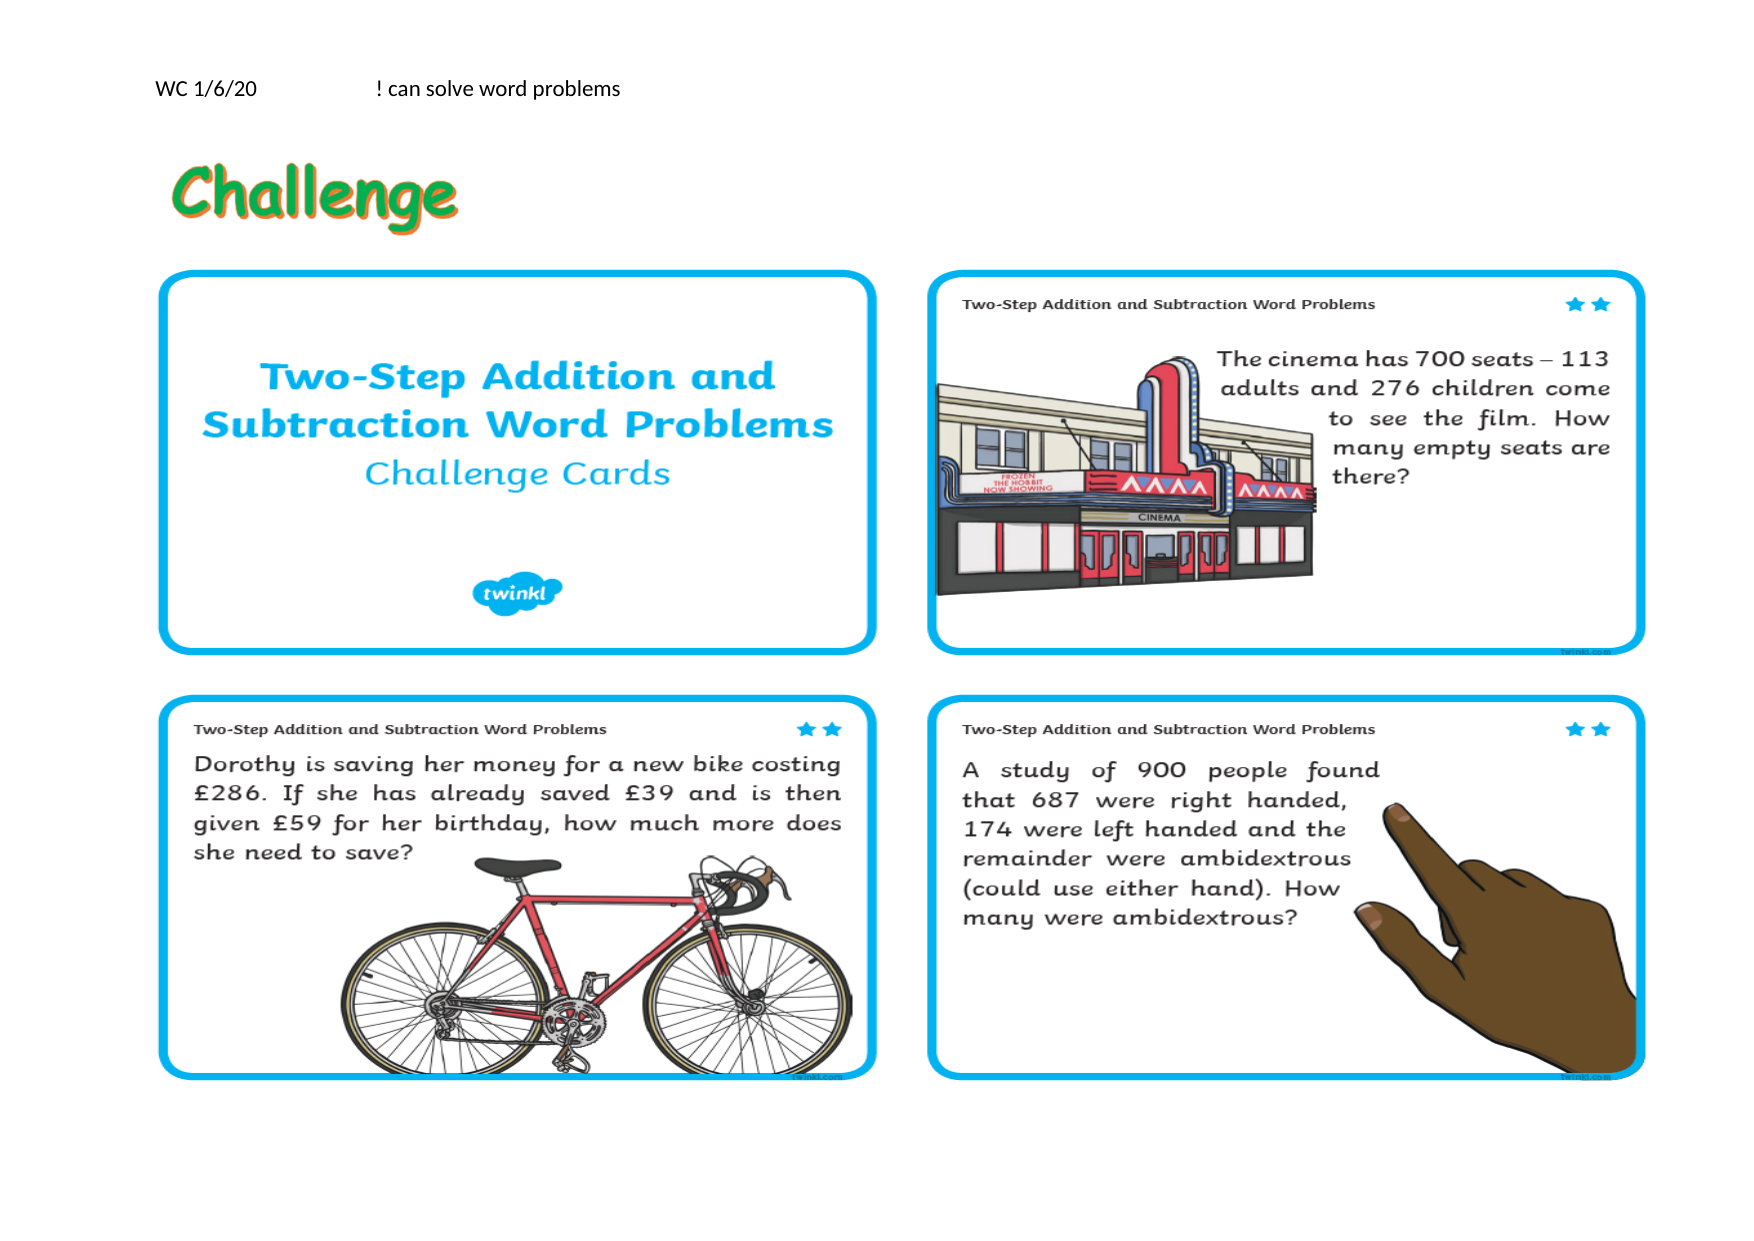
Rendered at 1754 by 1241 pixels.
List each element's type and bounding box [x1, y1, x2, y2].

picture [150, 150, 473, 243]
picture [150, 261, 1652, 1087]
